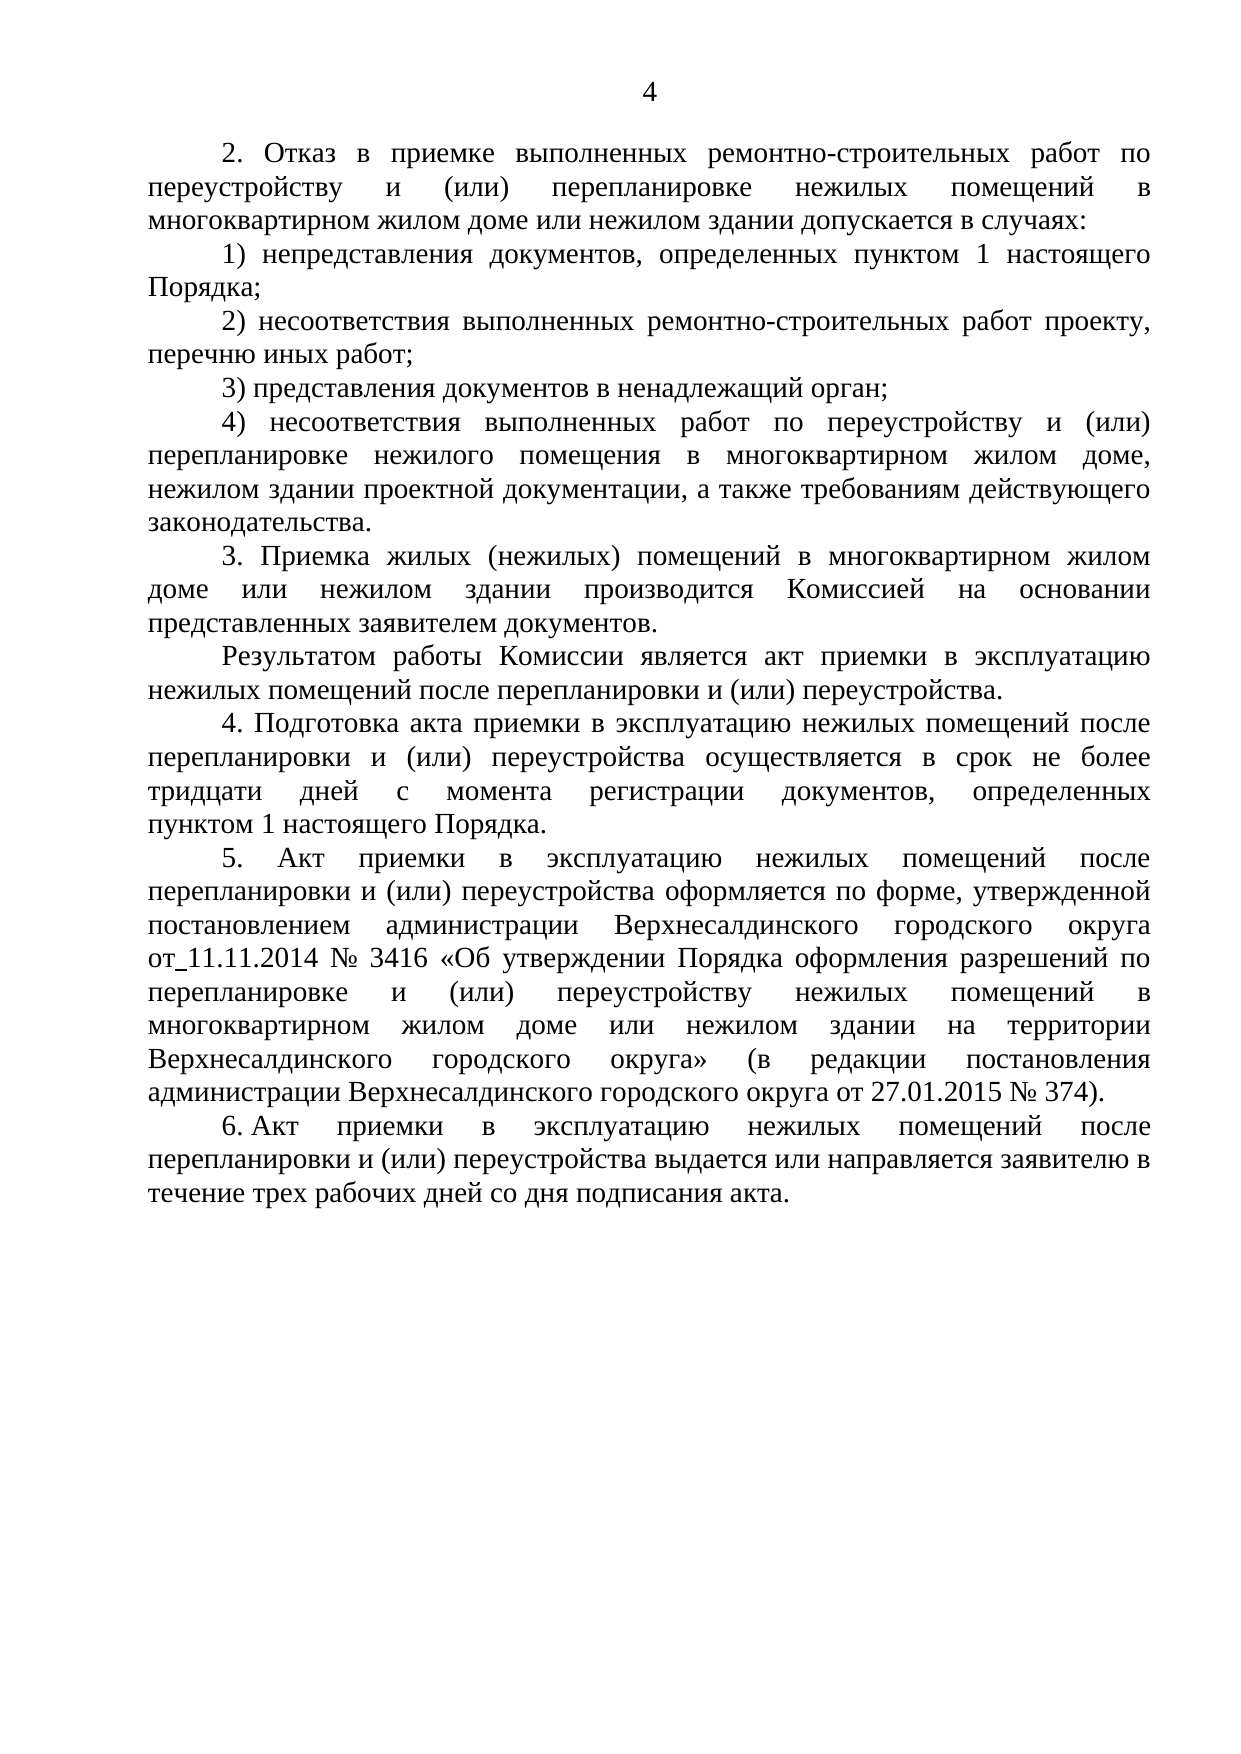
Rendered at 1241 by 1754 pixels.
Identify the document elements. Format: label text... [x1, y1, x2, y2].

text 4. Подготовка акта приемки в эксплуатацию нежилых помещений после перепланировки и (или) переустройства осуществляется в срок не более тридцати дней с момента регистрации документов, определенных пунктом 1 настоящего Порядка. [148, 706, 1152, 840]
text 6. Акт приемки в эксплуатацию нежилых помещений после перепланировки и (или) переустройства выдается или направляется заявителю в течение трех рабочих дней со дня подписания акта. [148, 1108, 1152, 1209]
text 2. Отказ в приемке выполненных ремонтно-строительных работ по переустройству и (или) перепланировке нежилых помещений в многоквартирном жилом доме или нежилом здании допускается в случаях: [148, 135, 1152, 236]
text 3) представления документов в ненадлежащий орган; [148, 370, 1152, 404]
text 3. Приемка жилых (нежилых) помещений в многоквартирном жилом доме или нежилом здании производится Комиссией на основании представленных заявителем документов. [148, 538, 1152, 638]
text 2) несоответствия выполненных ремонтно-строительных работ проекту, перечню иных работ; [148, 303, 1152, 370]
text 4) несоответствия выполненных работ по переустройству и (или) перепланировке нежилого помещения в многоквартирном жилом доме, нежилом здании проектной документации, а также требованиям действующего законодательства. [148, 404, 1152, 538]
text Результатом работы Комиссии является акт приемки в эксплуатацию нежилых помещений после перепланировки и (или) переустройства. [148, 638, 1152, 706]
text 1) непредставления документов, определенных пунктом 1 настоящего Порядка; [148, 236, 1152, 303]
text 5. Акт приемки в эксплуатацию нежилых помещений после перепланировки и (или) переустройства оформляется по форме, утвержденной постановлением администрации Верхнесалдинского городского округа от 11.11.2014 № 3416 «Об утверждении Порядка оформления разрешений по перепланировке и (или) переустройству нежилых помещений в многоквартирном жилом доме или нежилом здании на территории Верхнесалдинского городского округа» (в редакции постановления администрации Верхнесалдинского городского округа от 27.01.2015 № 374). [148, 840, 1152, 1108]
